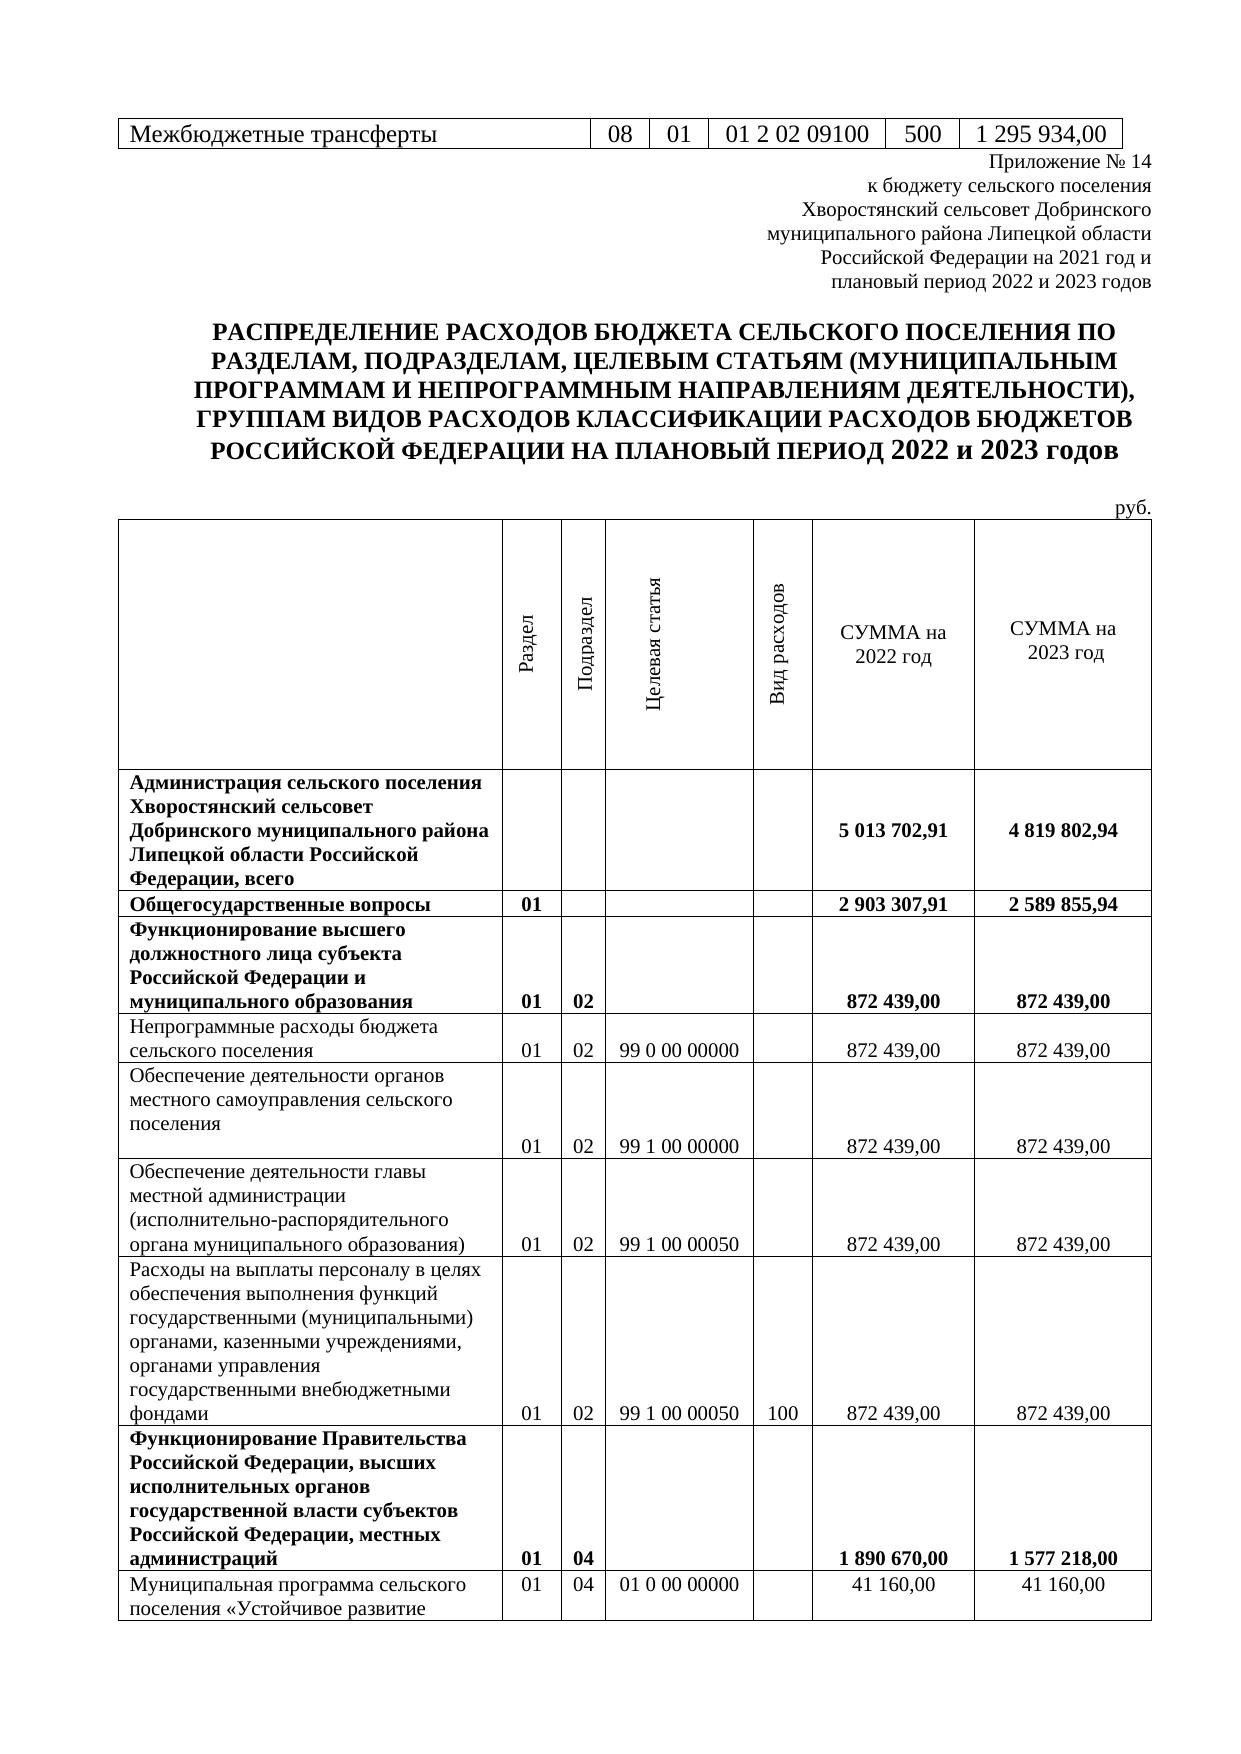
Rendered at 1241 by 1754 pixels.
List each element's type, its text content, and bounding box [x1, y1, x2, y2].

table_cell 02 [562, 1257, 605, 1425]
table_cell 41 160,00 [975, 1571, 1151, 1619]
table_cell 99 1 00 00000 [606, 1063, 753, 1158]
table_cell 02 [562, 1014, 605, 1062]
subtitle Приложение № 14 [177, 149, 1152, 173]
table_cell [754, 891, 812, 916]
table_cell 4 819 802,94 [975, 770, 1151, 890]
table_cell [119, 1571, 502, 1619]
text плановый период 2022 и 2023 годов [177, 269, 1152, 293]
table_cell Обеспечение деятельности главы местной администрации (исполнительно-распорядительного органа муниципального образования) [119, 1159, 502, 1256]
table_cell [503, 770, 561, 890]
table_cell [606, 891, 753, 916]
table_cell 872 439,00 [813, 1014, 974, 1062]
table_header СУММА на 2022 год [813, 520, 974, 769]
table_cell [562, 770, 605, 890]
table_cell [606, 770, 753, 890]
table_cell 02 [562, 917, 605, 1013]
table_cell 2 903 307,91 [813, 891, 974, 916]
table_cell 1 577 218,00 [975, 1426, 1151, 1570]
table_cell [754, 1063, 812, 1158]
table_cell 02 [562, 1159, 605, 1256]
table_cell Непрограммные расходы бюджета сельского поселения [119, 1014, 502, 1062]
table_cell Обеспечение деятельности органов местного самоуправления сельского поселения [119, 1063, 502, 1158]
table_cell [754, 917, 812, 1013]
table_cell 872 439,00 [813, 1159, 974, 1256]
table_cell 1 890 670,00 [813, 1426, 974, 1570]
table_header Вид расходов [754, 520, 812, 769]
text Российской Федерации на 2021 год и [177, 245, 1152, 269]
table_cell 1 295 934,00 [960, 119, 1122, 148]
table_cell Администрация сельского поселения Хворостянский сельсовет Добринского муниципального района Липецкой области Российской Федерации, всего [119, 770, 502, 890]
table_cell 01 [503, 891, 561, 916]
table_cell 01 [503, 1571, 561, 1619]
table_cell [606, 1426, 753, 1570]
text муниципального района Липецкой области [177, 221, 1152, 245]
table_cell 01 [503, 917, 561, 1013]
table_cell 02 [562, 1063, 605, 1158]
table_header Раздел [503, 520, 561, 769]
table_cell Межбюджетные трансферты [119, 119, 590, 148]
table_cell 872 439,00 [975, 1159, 1151, 1256]
table_header [119, 520, 502, 769]
table_cell 2 589 855,94 [975, 891, 1151, 916]
table_cell 01 2 02 09100 [709, 119, 885, 148]
table_cell [606, 917, 753, 1013]
table_cell 01 [503, 1063, 561, 1158]
table_cell 872 439,00 [975, 1014, 1151, 1062]
table_cell 04 [562, 1571, 605, 1619]
table_cell 500 [886, 119, 959, 148]
table_cell 872 439,00 [975, 1063, 1151, 1158]
table_cell 100 [754, 1257, 812, 1425]
table_cell 41 160,00 [813, 1571, 974, 1619]
table_cell 04 [562, 1426, 605, 1570]
table_cell 99 1 00 00050 [606, 1159, 753, 1256]
table_cell 01 [503, 1159, 561, 1256]
table_cell 872 439,00 [975, 1257, 1151, 1425]
table_cell [754, 1571, 812, 1619]
table_cell 08 [591, 119, 649, 148]
table_cell 872 439,00 [975, 917, 1151, 1013]
table_cell 01 [503, 1257, 561, 1425]
table_header Подраздел [562, 520, 605, 769]
table_cell 5 013 702,91 [813, 770, 974, 890]
table_cell 01 [503, 1426, 561, 1570]
table_cell 01 [650, 119, 708, 148]
text руб. [177, 495, 1152, 519]
table_header СУММА на 2023 год [975, 520, 1151, 769]
table_cell [754, 770, 812, 890]
table_cell [562, 891, 605, 916]
table_cell [754, 1014, 812, 1062]
table_cell 01 [503, 1014, 561, 1062]
table_cell Расходы на выплаты персоналу в целях обеспечения выполнения функций государственными (муниципальными) органами, казенными учреждениями, органами управления государственными внебюджетными фондами [119, 1257, 502, 1425]
table_cell 99 0 00 00000 [606, 1014, 753, 1062]
table_cell 872 439,00 [813, 917, 974, 1013]
table_cell 99 1 00 00050 [606, 1257, 753, 1425]
table_cell [754, 1426, 812, 1570]
text к бюджету сельского поселения [177, 173, 1152, 197]
table_cell 01 0 00 00000 [606, 1571, 753, 1619]
text Хворостянский сельсовет Добринского [177, 197, 1152, 221]
table_cell Функционирование Правительства Российской Федерации, высших исполнительных органов государственной власти субъектов Российской Федерации, местных администраций [119, 1426, 502, 1570]
table_header Целевая статья [606, 520, 753, 769]
table_cell Функционирование высшего должностного лица субъекта Российской Федерации и муниципального образования [119, 917, 502, 1013]
text РАСПРЕДЕЛЕНИЕ РАСХОДОВ БЮДЖЕТА СЕЛЬСКОГО ПОСЕЛЕНИЯ ПО РАЗДЕЛАМ, ПОДРАЗДЕЛАМ, ЦЕЛЕВЫМ СТАТЬЯМ (МУНИЦИПАЛЬНЫМ ПРОГРАММАМ И НЕПРОГРАММНЫМ НАПРАВЛЕНИЯМ ДЕЯТЕЛЬНОСТИ), ГРУППАМ ВИДОВ РАСХОДОВ КЛАССИФИКАЦИИ РАСХОДОВ БЮДЖЕТОВ РОССИЙСКОЙ ФЕДЕРАЦИИ НА ПЛАНОВЫЙ ПЕРИОД 2022 и 2023 годов [177, 317, 1152, 466]
table_cell 872 439,00 [813, 1063, 974, 1158]
table_cell 872 439,00 [813, 1257, 974, 1425]
table_cell [754, 1159, 812, 1256]
table_cell Общегосударственные вопросы [119, 891, 502, 916]
